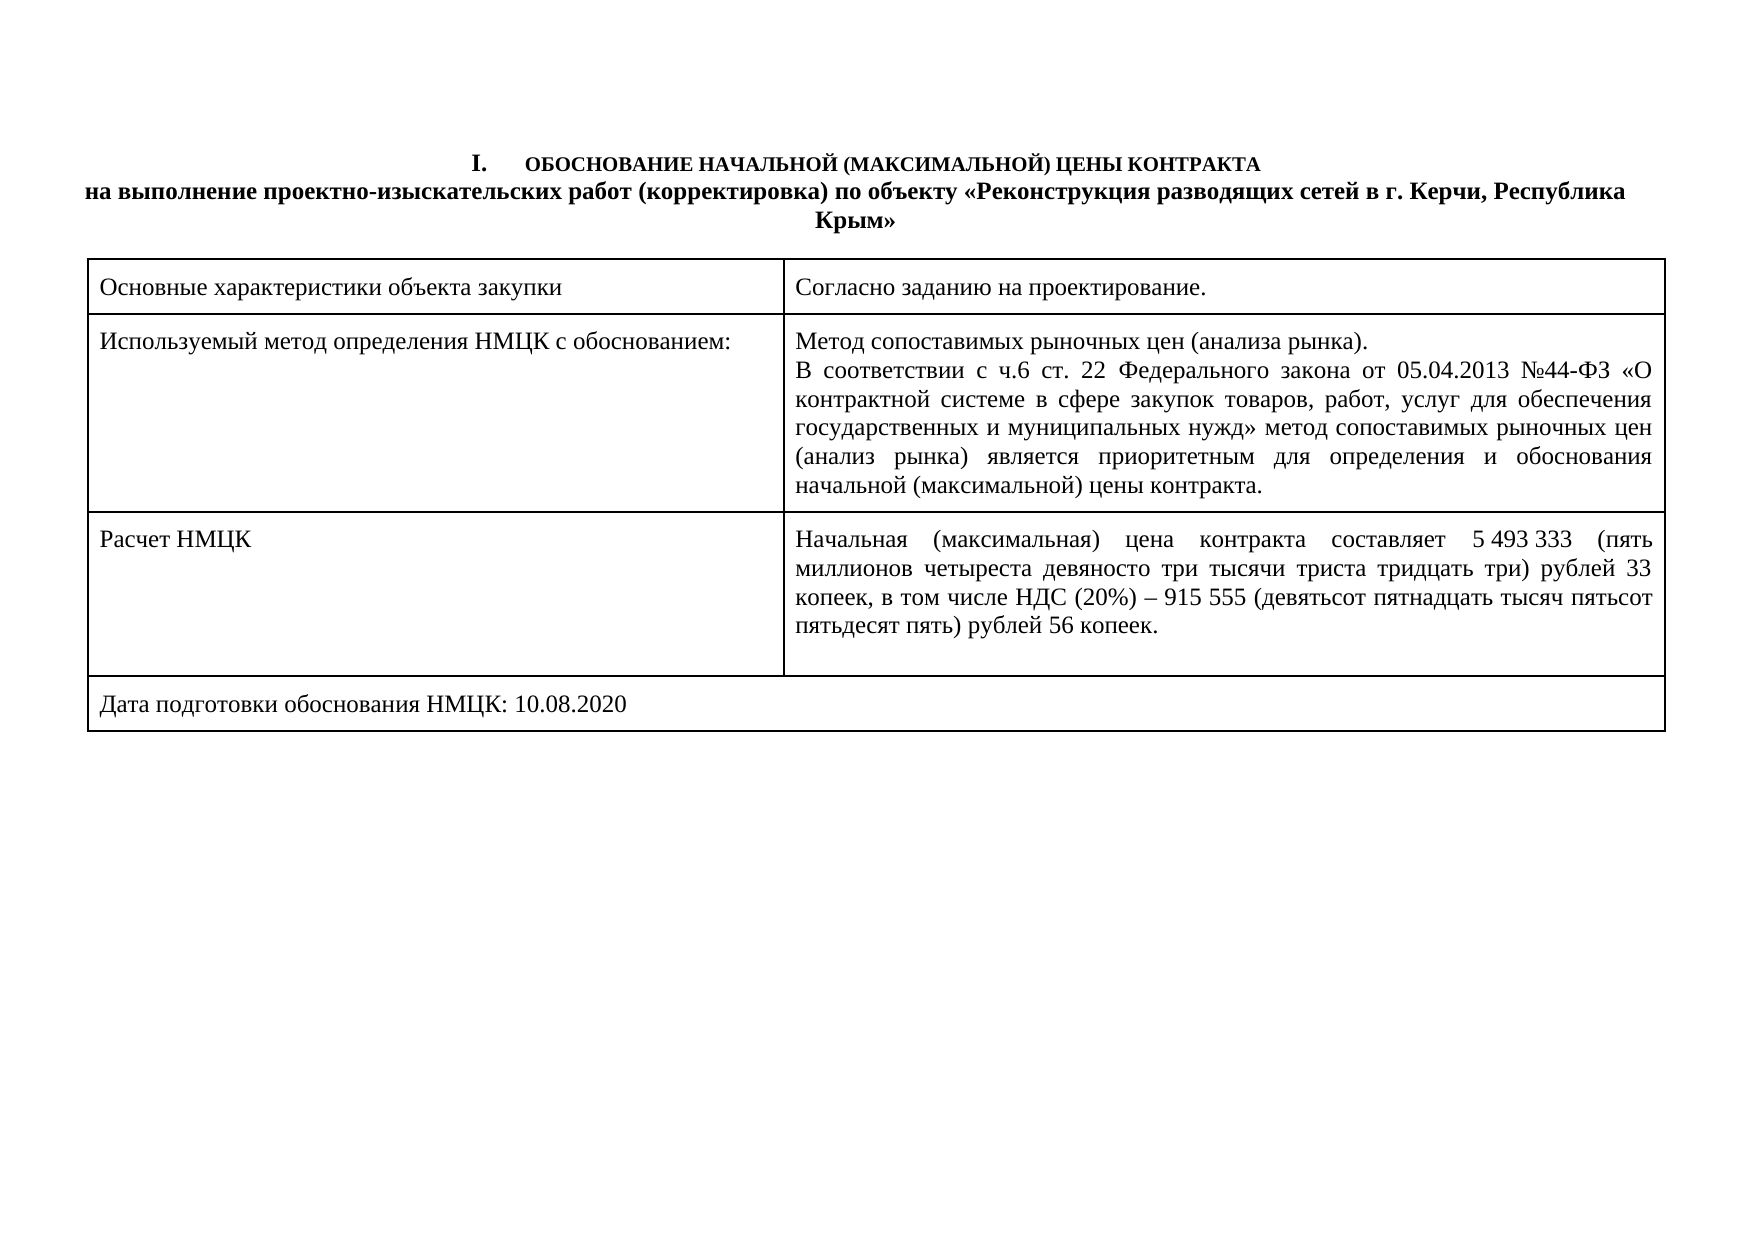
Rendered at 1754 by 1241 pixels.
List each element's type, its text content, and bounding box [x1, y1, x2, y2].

table_cell Дата подготовки обоснования НМЦК: 10.08.2020 [89, 677, 1664, 729]
table_cell Расчет НМЦК [89, 513, 783, 675]
text на выполнение проектно-изыскательских работ (корректировка) по объекту «Реконструкция разводящих сетей в г. Керчи, Республика Крым» [75, 176, 1636, 234]
table_cell Используемый метод определения НМЦК с обоснованием: [89, 315, 783, 511]
table_cell Метод сопоставимых рыночных цен (анализа рынка). В соответствии с ч.6 ст. 22 Федерального закона от 05.04.2013 №44-ФЗ «О контрактной системе в сфере закупок товаров, работ, услуг для обеспечения государственных и муниципальных нужд» метод сопоставимых рыночных цен (анализ рынка) является приоритетным для определения и обоснования начальной (максимальной) цены контракта. [785, 315, 1664, 511]
table_header Согласно заданию на проектирование. [785, 260, 1664, 312]
table_cell Начальная (максимальная) цена контракта составляет 5 493 333 (пять миллионов четыреста девяносто три тысячи триста тридцать три) рублей 33 копеек, в том числе НДС (20%) – 915 555 (девятьсот пятнадцать тысяч пятьсот пятьдесят пять) рублей 56 копеек. [785, 513, 1664, 675]
table_header Основные характеристики объекта закупки [89, 260, 783, 312]
list ОБОСНОВАНИЕ НАЧАЛЬНОЙ (МАКСИМАЛЬНОЙ) ЦЕНЫ КОНТРАКТА [112, 148, 1636, 176]
